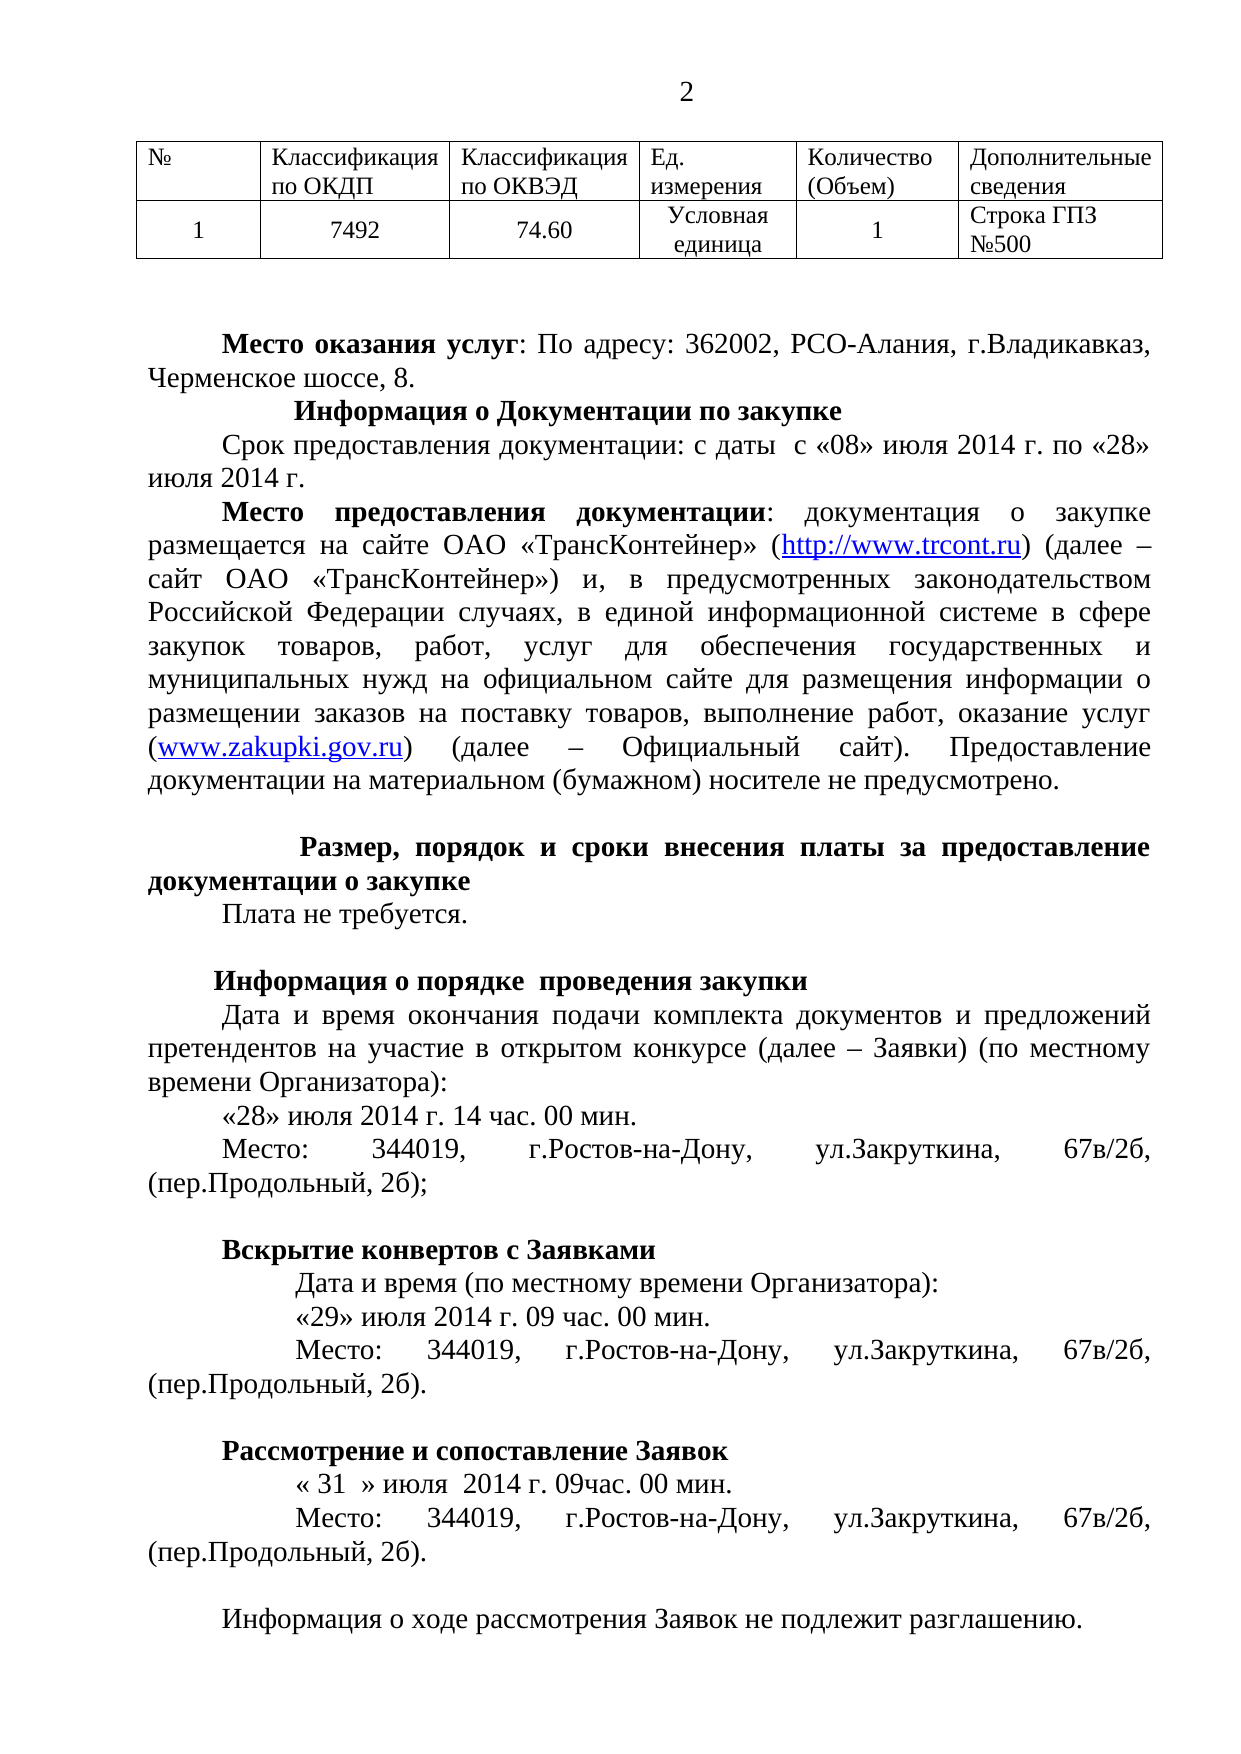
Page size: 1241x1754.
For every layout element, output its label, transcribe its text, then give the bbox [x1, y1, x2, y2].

text Место: .Ростов-на-Дону, ул.Закруткина, 67в/2б, (пер.Продольный, 2б). [148, 1500, 1152, 1567]
table_cell 74.60 [450, 201, 639, 258]
text Место оказания услуг: По адресу: 362002, РСО-Алания, г.Владикавказ, Черменское шоссе, 8. [148, 326, 1152, 393]
table_header Дополнительные сведения [959, 142, 1162, 199]
text Место предоставления документации: документация о закупке размещается на сайте ОАО «ТрансКонтейнер» (http://www.trcont.ru) (далее – сайт ОАО «ТрансКонтейнер») и, в предусмотренных законодательством Российской Федерации случаях, в единой информационной системе в сфере закупок товаров, работ, услуг для обеспечения государственных и муниципальных нужд на официальном сайте для размещения информации о размещении заказов на поставку товаров, выполнение работ, оказание услуг (www.zakupki.gov.ru) (далее – Официальный сайт). Предоставление документации на материальном (бумажном) носителе не предусмотрено. [148, 662, 1152, 796]
table_header Количество (Объем) [797, 142, 958, 199]
text «28» июля . 14 час. 00 мин. [148, 1098, 1152, 1131]
table_cell Строка ГПЗ №500 [959, 201, 1162, 258]
table_cell Условная единица [640, 201, 796, 258]
text Место предоставления документации: документация о закупке размещается на сайте ОАО «ТрансКонтейнер» (http://www.trcont.ru) (далее – сайт ОАО «ТрансКонтейнер») и, в предусмотренных законодательством Российской Федерации случаях, в единой информационной системе в сфере закупок товаров, работ, услуг для обеспечения государственных и муниципальных нужд на официальном сайте для размещения информации о размещении заказов на поставку товаров, выполнение работ, оказание услуг (www.zakupki.gov.ru) (далее – Официальный сайт). Предоставление документации на материальном (бумажном) носителе не предусмотрено. [148, 494, 1152, 628]
table_header Классификация по ОКДП [261, 142, 449, 199]
text Место: .Ростов-на-Дону, ул.Закруткина, 67в/2б, (пер.Продольный, 2б). [148, 1332, 1152, 1399]
text Место: .Ростов-на-Дону, ул.Закруткина, 67в/2б, (пер.Продольный, 2б); [148, 1131, 1152, 1198]
text Дата и время (по местному времени Организатора): [148, 1265, 1152, 1299]
table_header № [137, 142, 260, 199]
text Срок предоставления документации: с даты с «08» июля . по «28» июля . [148, 427, 1152, 494]
table_header Ед. измерения [640, 142, 796, 199]
text Информация о ходе рассмотрения Заявок не подлежит разглашению. [221, 1601, 1152, 1634]
text Дата и время окончания подачи комплекта документов и предложений претендентов на участие в открытом конкурсе (далее – Заявки) (по местному времени Организатора): [148, 997, 1152, 1098]
text Информация о порядке проведения закупки [148, 963, 1152, 997]
table_header Классификация по ОКВЭД [450, 142, 639, 199]
text Размер, порядок и сроки внесения платы за предоставление документации о закупке [148, 829, 1152, 896]
table_cell 7492 [261, 201, 449, 258]
text Вскрытие конвертов с Заявками [148, 1232, 1152, 1265]
text «29» июля . 09 час. 00 мин. [148, 1299, 1152, 1332]
text « 31 » июля . 09час. 00 мин. [148, 1467, 1152, 1500]
table_cell 1 [797, 201, 958, 258]
text Плата не требуется. [148, 896, 1152, 930]
text Информация о Документации по закупке [148, 393, 1152, 427]
table_cell 1 [137, 201, 260, 258]
text Рассмотрение и сопоставление Заявок [148, 1433, 1152, 1467]
